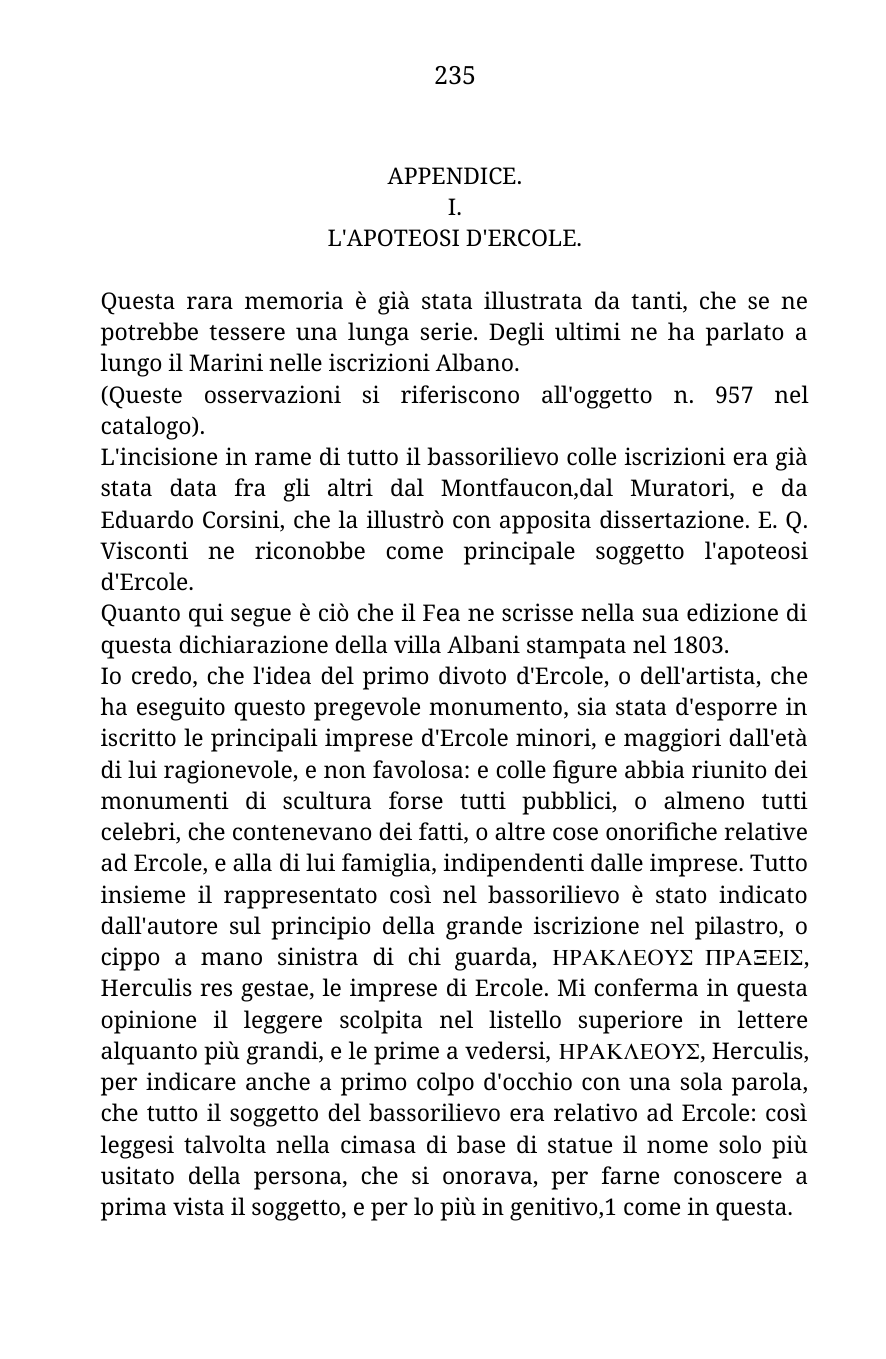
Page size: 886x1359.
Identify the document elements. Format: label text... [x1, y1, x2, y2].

text Questa rara memoria è già stata illustrata da tanti, che se ne potrebbe tessere una lunga serie. Degli ultimi ne ha parlato a lungo il Marini nelle iscrizioni Albano. [100, 285, 809, 379]
text I. [100, 191, 809, 222]
text APPENDICE. [100, 160, 809, 191]
text L'incisione in rame di tutto il bassorilievo colle iscrizioni era già stata data fra gli altri dal Montfaucon,dal Muratori, e da Eduardo Corsini, che la illustrò con apposita dissertazione. E. Q. Visconti ne riconobbe come principale soggetto l'apoteosi d'Ercole. [100, 441, 809, 597]
text (Queste osservazioni si riferiscono all'oggetto n. 957 nel catalogo). [100, 379, 809, 441]
text L'APOTEOSI D'ERCOLE. [100, 222, 809, 254]
text Io credo, che l'idea del primo divoto d'Ercole, o dell'artista, che ha eseguito questo pregevole monumento, sia stata d'esporre in iscritto le principali imprese d'Ercole minori, e maggiori dall'età di lui ragionevole, e non favolosa: e colle figure abbia riunito dei monumenti di scultura forse tutti pubblici, o almeno tutti celebri, che contenevano dei fatti, o altre cose onorifiche relative ad Ercole, e alla di lui famiglia, indipendenti dalle imprese. Tutto insieme il rappresentato così nel bassorilievo è stato indicato dall'autore sul principio della grande iscrizione nel pilastro, o cippo a mano sinistra di chi guarda, , Herculis res gestae, le imprese di Ercole. Mi conferma in questa opinione il leggere scolpita nel listello superiore in lettere alquanto più grandi, e le prime a vedersi, , Herculis, per indicare anche a primo colpo d'occhio con una sola parola, che tutto il soggetto del bassorilievo era relativo ad Ercole: così leggesi talvolta nella cimasa di base di statue il nome solo più usitato della persona, che si onorava, per farne conoscere a prima vista il soggetto, e per lo più in genitivo,1 come in questa. [100, 660, 809, 1222]
text Quanto qui segue è ciò che il Fea ne scrisse nella sua edizione di questa dichiarazione della villa Albani stampata nel 1803. [100, 597, 809, 660]
